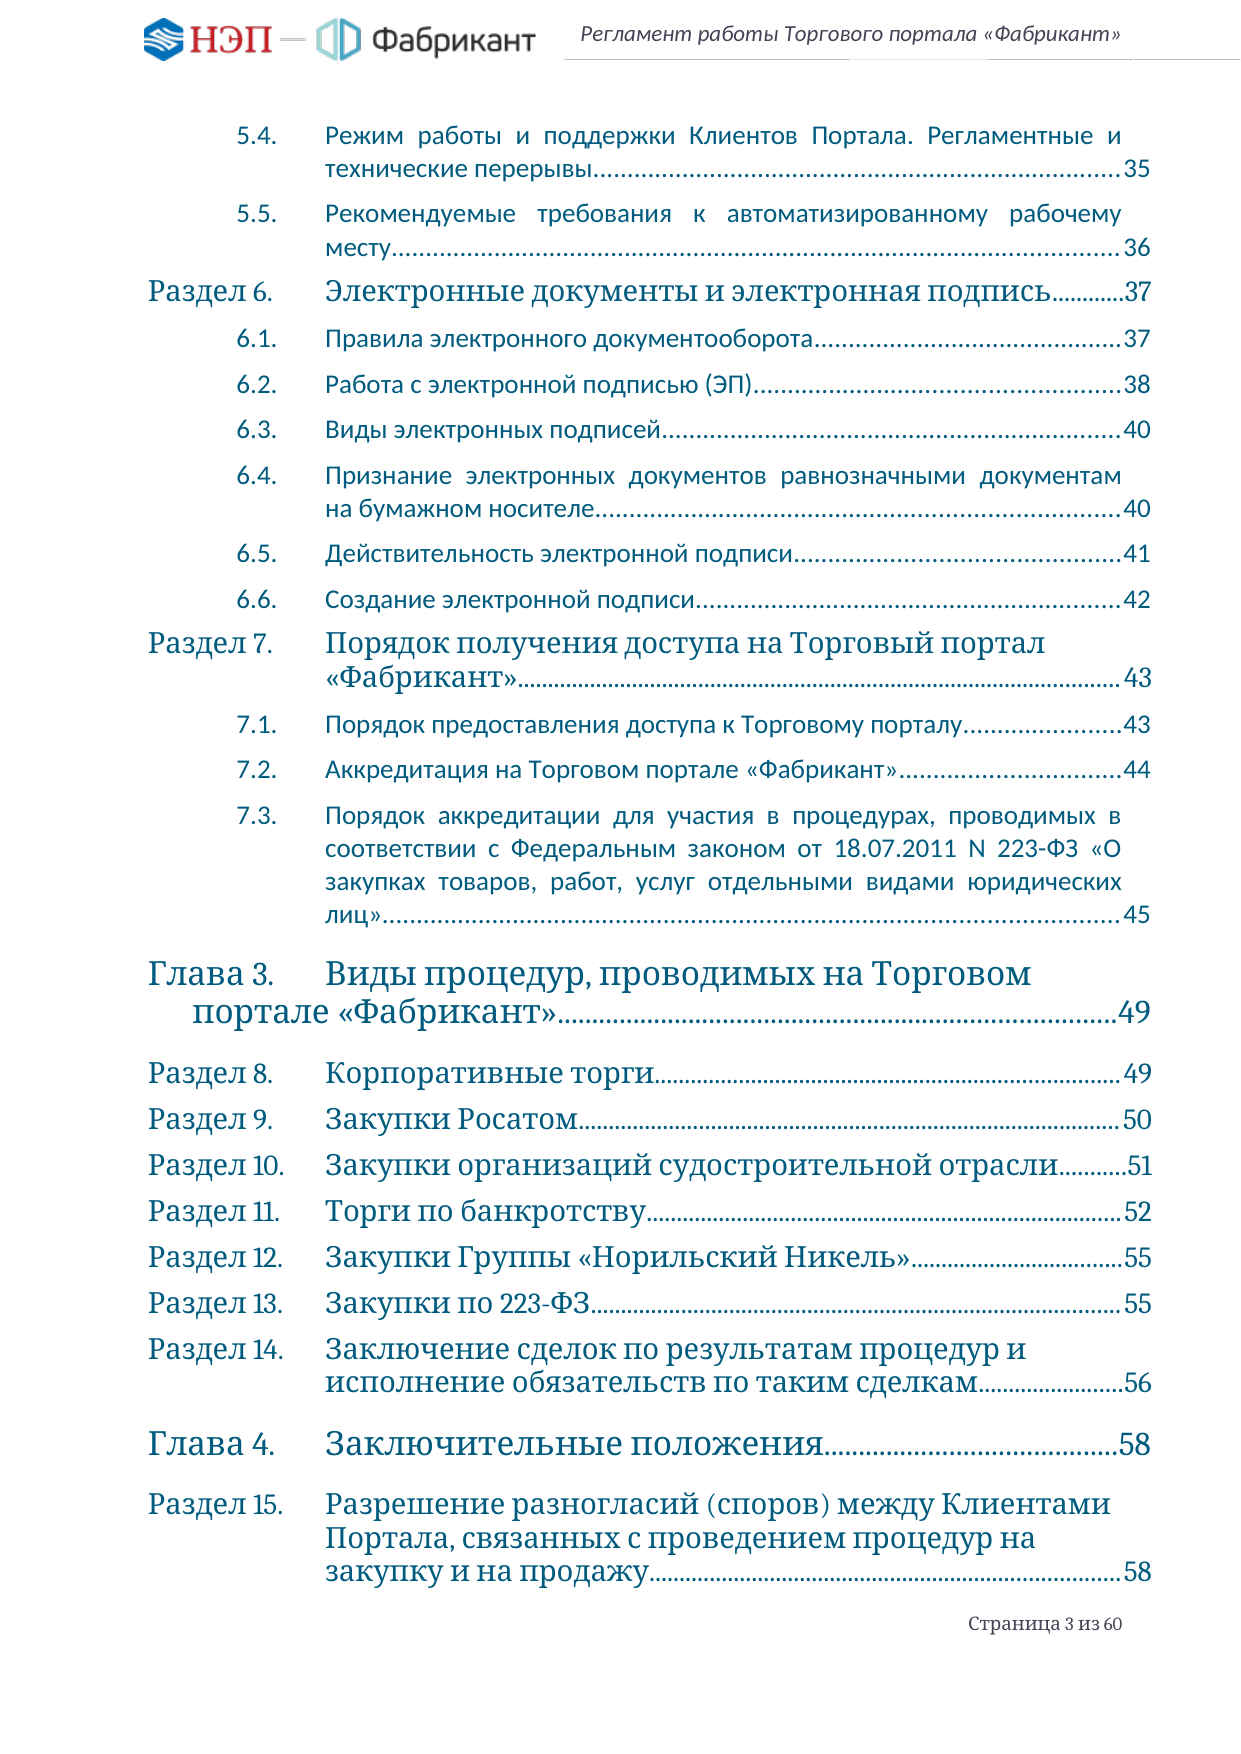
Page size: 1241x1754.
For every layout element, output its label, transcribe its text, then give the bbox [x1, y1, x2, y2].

text 7.2. Аккредитация на Торговом портале «Фабрикант» 44 [236, 752, 1122, 786]
text Раздел 10. Закупки организаций судостроительной отрасли 51 [148, 1149, 1122, 1182]
text Раздел 8. Корпоративные торги 49 [148, 1057, 1122, 1090]
text 6.5. Действительность электронной подписи 41 [236, 536, 1122, 569]
text 5.4. Режим работы и поддержки Клиентов Портала. Регламентные и технические перерывы 35 [236, 118, 1122, 184]
text Раздел 13. Закупки по 223-ФЗ 55 [148, 1287, 1122, 1321]
text Раздел 6. Электронные документы и электронная подпись 37 [148, 275, 1122, 309]
picture [144, 18, 536, 61]
text 6.2. Работа с электронной подписью (ЭП) 38 [236, 367, 1122, 400]
text 6.6. Создание электронной подписи 42 [236, 582, 1122, 615]
text 6.3. Виды электронных подписей 40 [236, 412, 1122, 445]
text 6.1. Правила электронного документооборота 37 [236, 321, 1122, 354]
text Раздел 7. Порядок получения доступа на Торговый портал «Фабрикант» 43 [148, 627, 1122, 694]
text Раздел 9. Закупки Росатом 50 [148, 1103, 1122, 1136]
text Раздел 12. Закупки Группы «Норильский Никель» 55 [148, 1241, 1122, 1274]
text Раздел 14. Заключение сделок по результатам процедур и исполнение обязательств по таким сделкам 56 [148, 1333, 1122, 1400]
text 6.4. Признание электронных документов равнозначными документам на бумажном носителе 40 [236, 458, 1122, 524]
text 7.1. Порядок предоставления доступа к Торговому порталу 43 [236, 707, 1122, 740]
text 5.5. Рекомендуемые требования к автоматизированному рабочему месту 36 [236, 197, 1122, 263]
text Раздел 11. Торги по банкротству 52 [148, 1195, 1122, 1228]
text Раздел 15. Разрешение разногласий (споров) между Клиентами Портала, связанных с проведением процедур на закупку и на продажу 58 [148, 1488, 1122, 1589]
text 7.3. Порядок аккредитации для участия в процедурах, проводимых в соответствии с Федеральным законом от 18.07.2011 N 223-ФЗ «О закупках товаров, работ, услуг отдельными видами юридических лиц» 45 [236, 798, 1122, 930]
text Глава 4. Заключительные положения 58 [148, 1425, 1122, 1463]
text Глава 3. Виды процедур, проводимых на Торговом портале «Фабрикант» 49 [148, 955, 1122, 1032]
